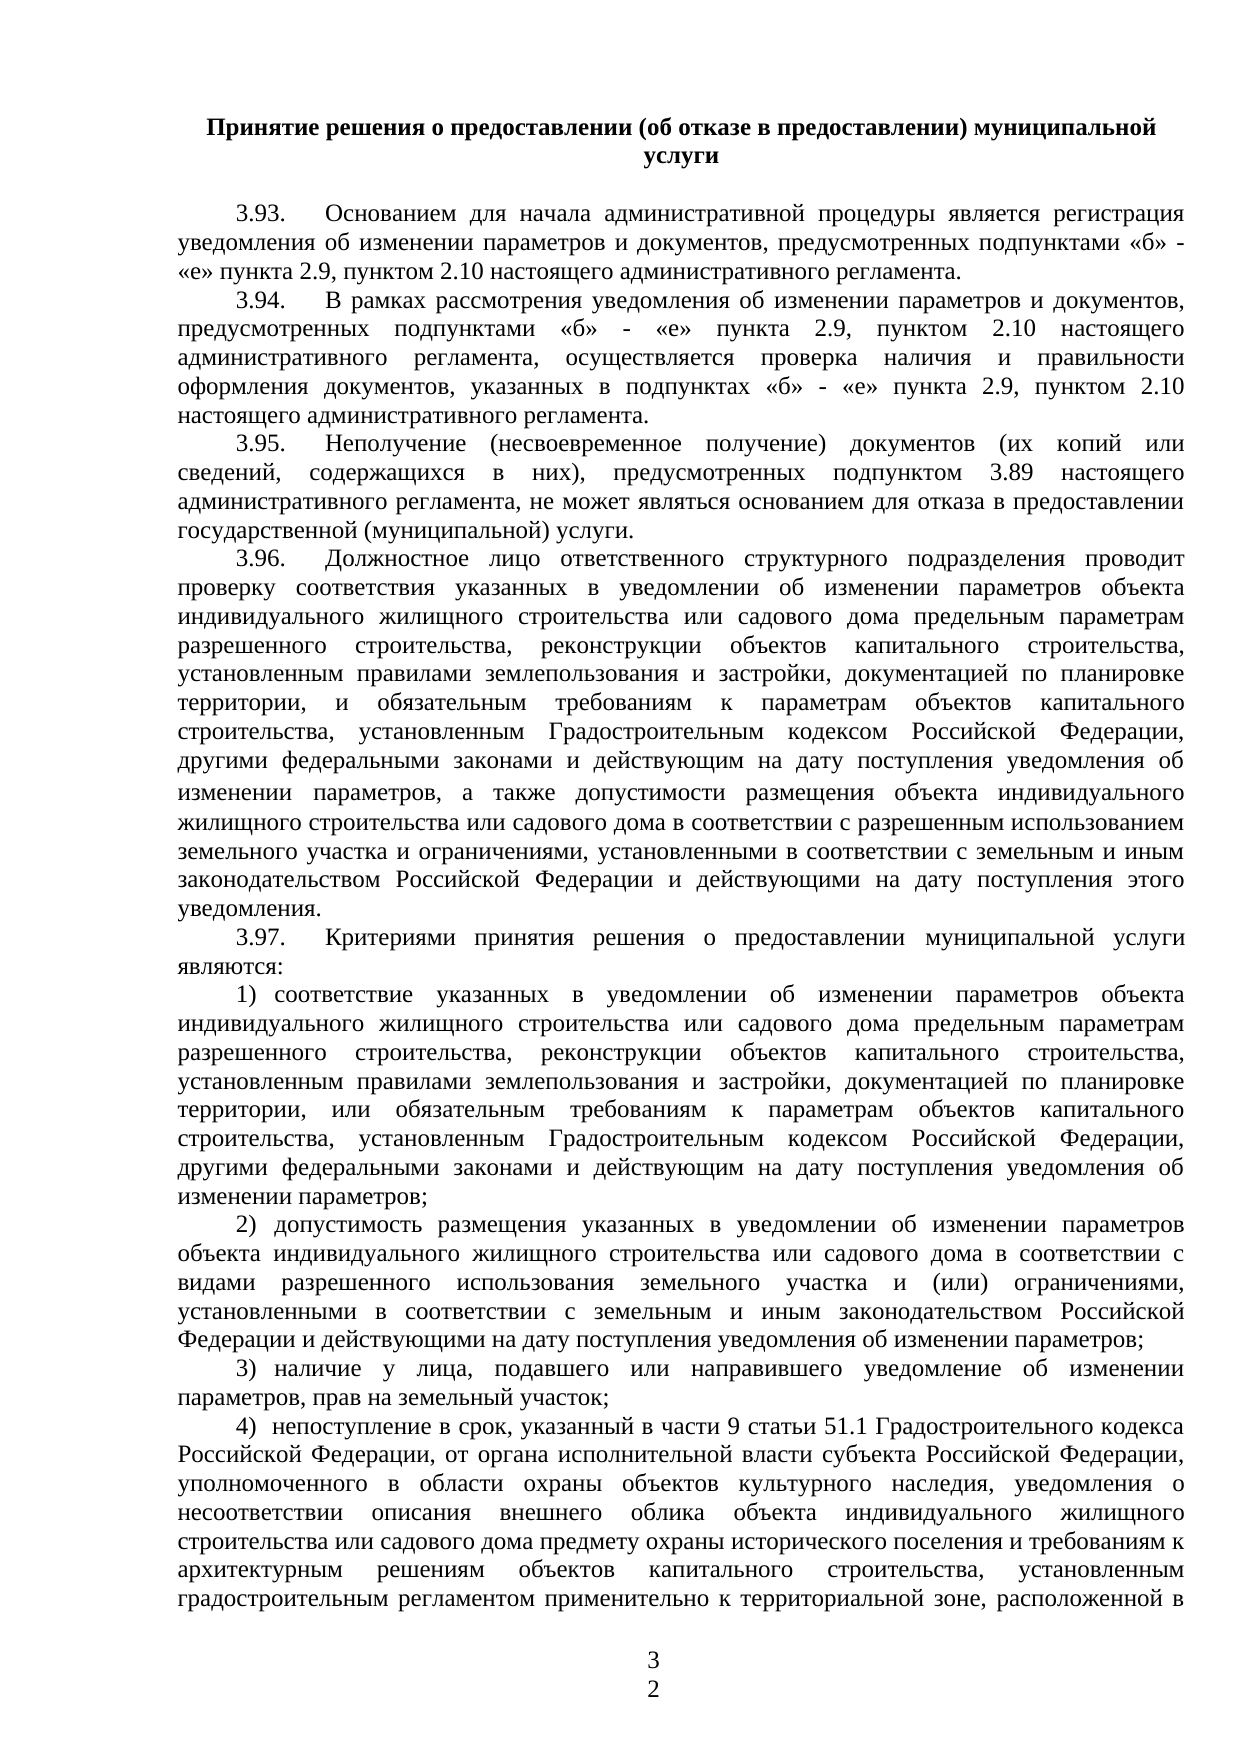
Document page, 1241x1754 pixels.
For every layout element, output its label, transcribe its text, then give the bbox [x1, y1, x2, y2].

list наличие у лица, подавшего или направившего уведомление об изменении параметров, прав на земельный участок; [177, 1353, 1185, 1411]
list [177, 1411, 1185, 1612]
list соответствие указанных в уведомлении об изменении параметров объекта индивидуального жилищного строительства или садового дома предельным параметрам разрешенного строительства, реконструкции объектов капитального строительства, установленным правилами землепользования и застройки, документацией по планировке территории, или обязательным требованиям к параметрам объектов капитального строительства, установленным Градостроительным кодексом Российской Федерации, другими федеральными законами и действующим на дату поступления уведомления об изменении параметров; [177, 979, 1185, 1209]
list Неполучение (несвоевременное получение) документов (их копий или сведений, содержащихся в них), предусмотренных подпунктом 3.89 настоящего административного регламента, не может являться основанием для отказа в предоставлении государственной (муниципальной) услуги. [177, 428, 1185, 543]
list Основанием для начала административной процедуры является регистрация уведомления об изменении параметров и документов, предусмотренных подпунктами «б» - «е» пункта 2.9, пунктом 2.10 настоящего административного регламента. [177, 198, 1185, 285]
list Должностное лицо ответственного структурного подразделения проводит проверку соответствия указанных в уведомлении об изменении параметров объекта индивидуального жилищного строительства или садового дома предельным параметрам разрешенного строительства, реконструкции объектов капитального строительства, установленным правилами землепользования и застройки, документацией по планировке территории, и обязательным требованиям к параметрам объектов капитального строительства, установленным Градостроительным кодексом Российской Федерации, другими федеральными законами и действующим на дату поступления уведомления об изменении параметров, а также допустимости размещения объекта индивидуального жилищного строительства или садового дома в соответствии с разрешенным использованием земельного участка и ограничениями, установленными в соответствии с земельным и иным законодательством Российской Федерации и действующими на дату поступления этого уведомления. [177, 543, 1185, 922]
list Критериями принятия решения о предоставлении муниципальной услуги являются: [177, 922, 1185, 979]
list В рамках рассмотрения уведомления об изменении параметров и документов, предусмотренных подпунктами «б» - «е» пункта 2.9, пунктом 2.10 настоящего административного регламента, осуществляется проверка наличия и правильности оформления документов, указанных в подпунктах «б» - «е» пункта 2.9, пунктом 2.10 настоящего административного регламента. [177, 285, 1185, 428]
text Принятие решения о предоставлении (об отказе в предоставлении) муниципальной услуги [177, 112, 1185, 169]
list допустимость размещения указанных в уведомлении об изменении параметров объекта индивидуального жилищного строительства или садового дома в соответствии с видами разрешенного использования земельного участка и (или) ограничениями, установленными в соответствии с земельным и иным законодательством Российской Федерации и действующими на дату поступления уведомления об изменении параметров; [177, 1209, 1185, 1353]
